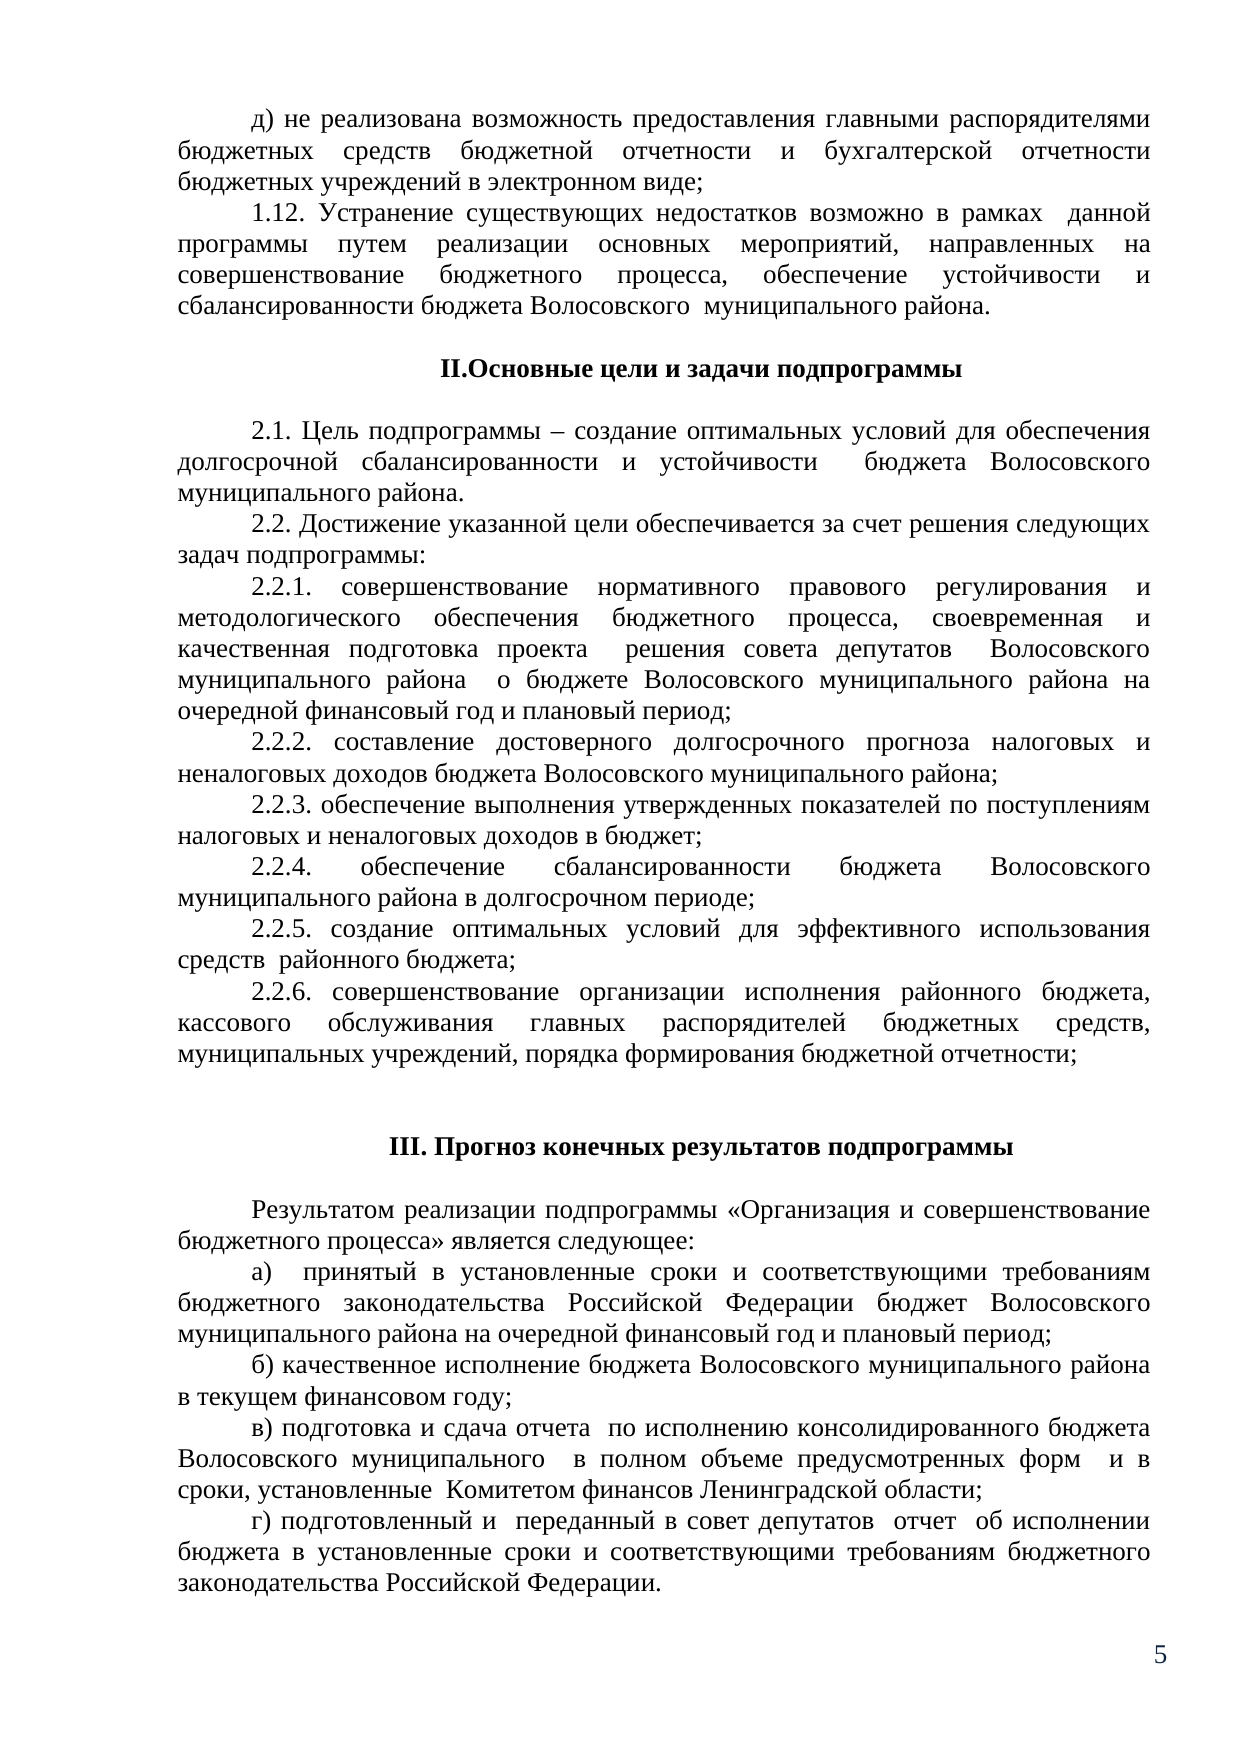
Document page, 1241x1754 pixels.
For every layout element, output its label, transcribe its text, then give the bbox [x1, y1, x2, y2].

text 2.1. Цель подпрограммы – создание оптимальных условий для обеспечения долгосрочной сбалансированности и устойчивости бюджета Волосовского муниципального района. [177, 414, 1152, 507]
text а) принятый в установленные сроки и соответствующими требованиям бюджетного законодательства Российской Федерации бюджет Волосовского муниципального района на очередной финансовый год и плановый период; [177, 1255, 1152, 1348]
text 2.2. Достижение указанной цели обеспечивается за счет решения следующих задач подпрограммы: [177, 507, 1152, 570]
text д) не реализована возможность предоставления главными распорядителями бюджетных средств бюджетной отчетности и бухгалтерской отчетности бюджетных учреждений в электронном виде; [177, 103, 1152, 196]
text в) подготовка и сдача отчета по исполнению консолидированного бюджета Волосовского муниципального в полном объеме предусмотренных форм и в сроки, установленные Комитетом финансов Ленинградской области; [177, 1411, 1152, 1504]
text III. Прогноз конечных результатов подпрограммы [177, 1130, 1152, 1162]
text 2.2.3. обеспечение выполнения утвержденных показателей по поступлениям налоговых и неналоговых доходов в бюджет; [177, 788, 1152, 850]
text 1.12. Устранение существующих недостатков возможно в рамках данной программы путем реализации основных мероприятий, направленных на совершенствование бюджетного процесса, обеспечение устойчивости и сбалансированности бюджета Волосовского муниципального района. [177, 196, 1152, 321]
text Результатом реализации подпрограммы «Организация и совершенствование бюджетного процесса» является следующее: [177, 1193, 1152, 1255]
text г) подготовленный и переданный в совет депутатов отчет об исполнении бюджета в установленные сроки и соответствующими требованиям бюджетного законодательства Российской Федерации. [177, 1504, 1152, 1598]
text II.Основные цели и задачи подпрограммы [177, 352, 1152, 383]
text б) качественное исполнение бюджета Волосовского муниципального района в текущем финансовом году; [177, 1348, 1152, 1411]
text 2.2.2. составление достоверного долгосрочного прогноза налоговых и неналоговых доходов бюджета Волосовского муниципального района; [177, 726, 1152, 788]
text 2.2.1. совершенствование нормативного правового регулирования и методологического обеспечения бюджетного процесса, своевременная и качественная подготовка проекта решения совета депутатов Волосовского муниципального района о бюджете Волосовского муниципального района на очередной финансовый год и плановый период; [177, 570, 1152, 726]
text 2.2.4. обеспечение сбалансированности бюджета Волосовского муниципального района в долгосрочном периоде; [177, 850, 1152, 912]
text 2.2.5. создание оптимальных условий для эффективного использования средств районного бюджета; [177, 912, 1152, 975]
text 2.2.6. совершенствование организации исполнения районного бюджета, кассового обслуживания главных распорядителей бюджетных средств, муниципальных учреждений, порядка формирования бюджетной отчетности; [177, 975, 1152, 1068]
